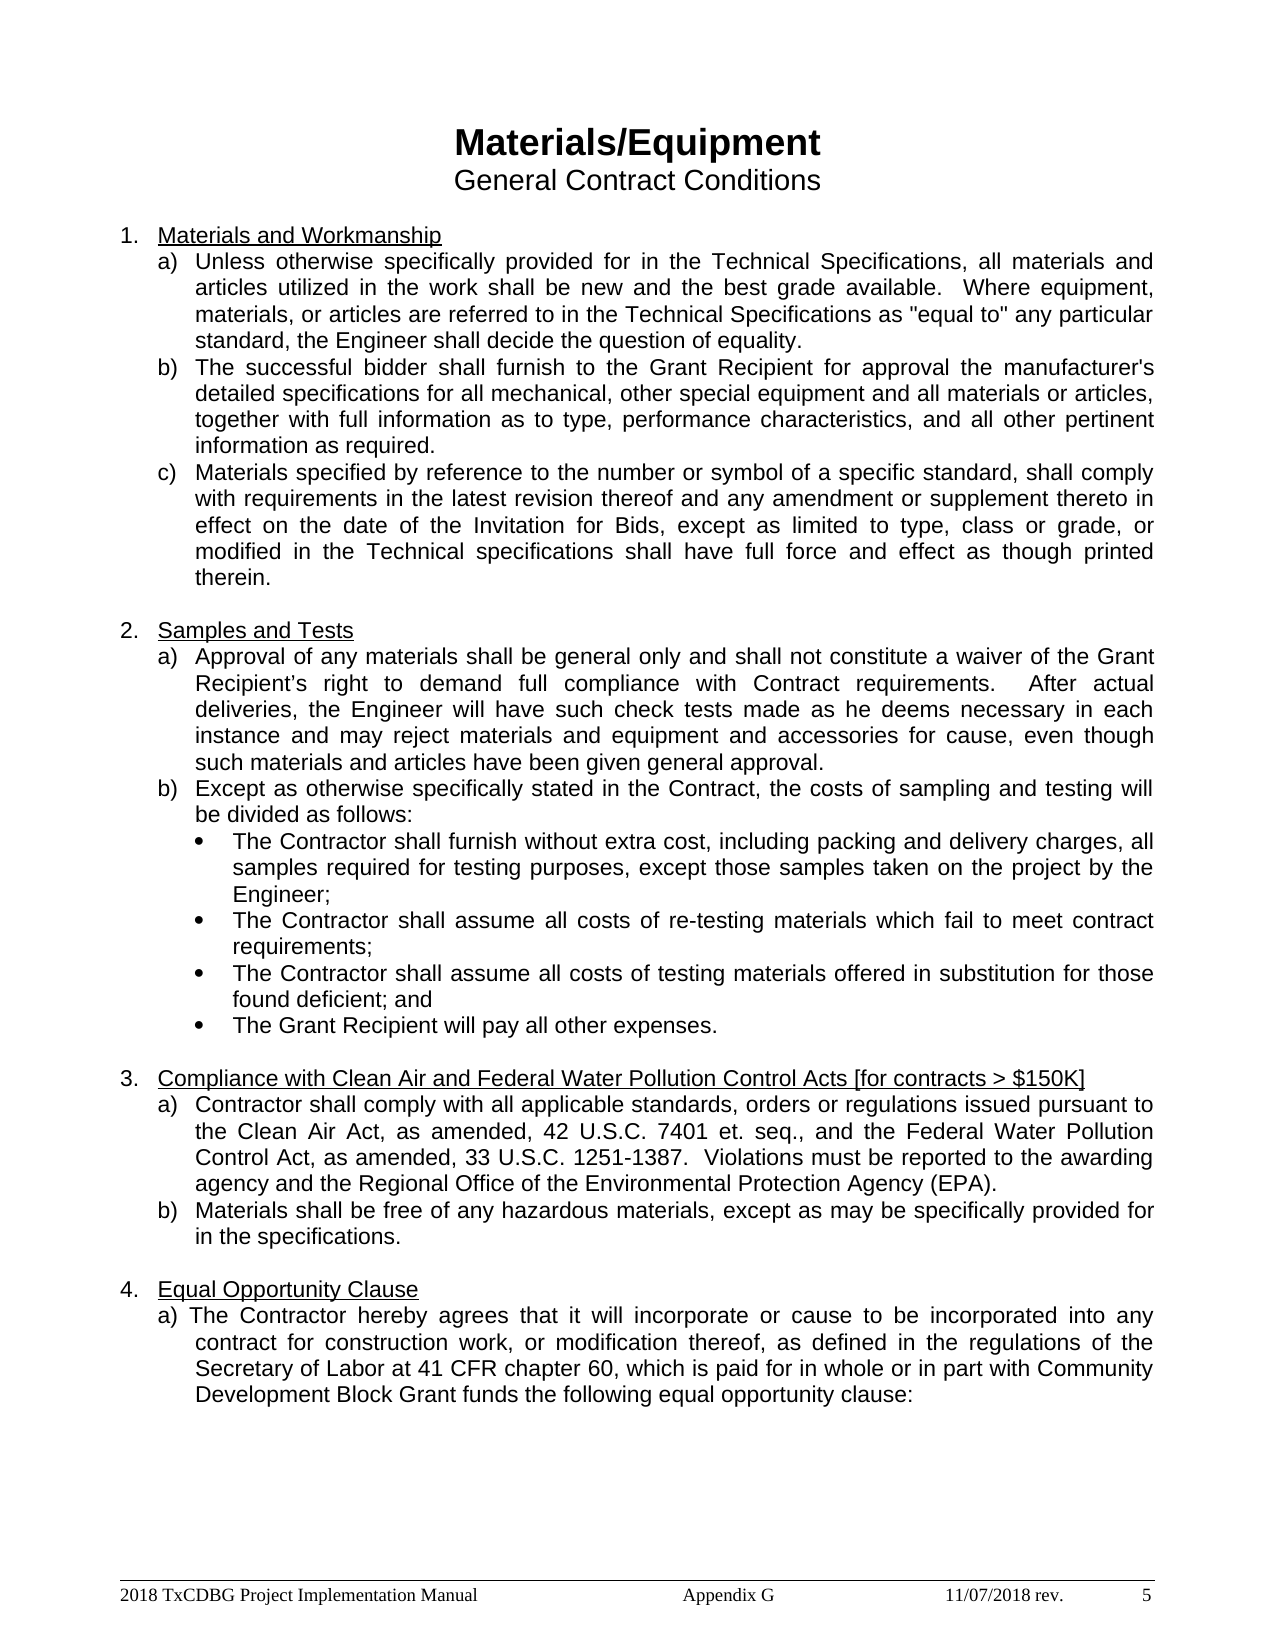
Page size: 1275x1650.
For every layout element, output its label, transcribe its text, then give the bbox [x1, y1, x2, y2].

list Materials specified by reference to the number or symbol of a specific standard, shall comply with requirements in the latest revision thereof and any amendment or supplement thereto in effect on the date of the Invitation for Bids, except as limited to type, class or grade, or modified in the Technical specifications shall have full force and effect as though printed therein. [157, 459, 1155, 591]
list The Contractor shall assume all costs of re-testing materials which fail to meet contract requirements; [195, 907, 1155, 959]
list The Contractor shall assume all costs of testing materials offered in substitution for those found deficient; and [195, 959, 1155, 1012]
text a) The Contractor hereby agrees that it will incorporate or cause to be incorporated into any contract for construction work, or modification thereof, as defined in the regulations of the Secretary of Labor at 41 CFR chapter 60, which is paid for in whole or in part with Community Development Block Grant funds the following equal opportunity clause: [157, 1302, 1155, 1408]
list Except as otherwise specifically stated in the Contract, the costs of sampling and testing will be divided as follows: [157, 775, 1155, 828]
list The successful bidder shall furnish to the Grant Recipient for approval the manufacturer's detailed specifications for all mechanical, other special equipment and all materials or articles, together with full information as to type, performance characteristics, and all other pertinent information as required. [157, 353, 1155, 459]
list Unless otherwise specifically provided for in the Technical Specifications, all materials and articles utilized in the work shall be new and the best grade available. Where equipment, materials, or articles are referred to in the Technical Specifications as "equal to" any particular standard, the Engineer shall decide the question of equality. [157, 248, 1155, 353]
list Compliance with Clean Air and Federal Water Pollution Control Acts [for contracts > $150K] [120, 1065, 1155, 1091]
list Approval of any materials shall be general only and shall not constitute a waiver of the Grant Recipient’s right to demand full compliance with Contract requirements. After actual deliveries, the Engineer will have such check tests made as he deems necessary in each instance and may reject materials and equipment and accessories for cause, even though such materials and articles have been given general approval. [157, 643, 1155, 775]
subtitle General Contract Conditions [120, 163, 1155, 197]
list Materials and Workmanship [120, 222, 1155, 248]
list Equal Opportunity Clause [120, 1276, 1155, 1302]
list The Contractor shall furnish without extra cost, including packing and delivery charges, all samples required for testing purposes, except those samples taken on the project by the Engineer; [195, 828, 1155, 907]
list Materials shall be free of any hazardous materials, except as may be specifically provided for in the specifications. [157, 1197, 1155, 1249]
subtitle Materials/Equipment [120, 120, 1155, 163]
list Samples and Tests [120, 617, 1155, 643]
list The Grant Recipient will pay all other expenses. [195, 1012, 1155, 1039]
list Contractor shall comply with all applicable standards, orders or regulations issued pursuant to the Clean Air Act, as amended, 42 U.S.C. 7401 et. seq., and the Federal Water Pollution Control Act, as amended, 33 U.S.C. 1251-1387. Violations must be reported to the awarding agency and the Regional Office of the Environmental Protection Agency (EPA). [157, 1091, 1155, 1197]
